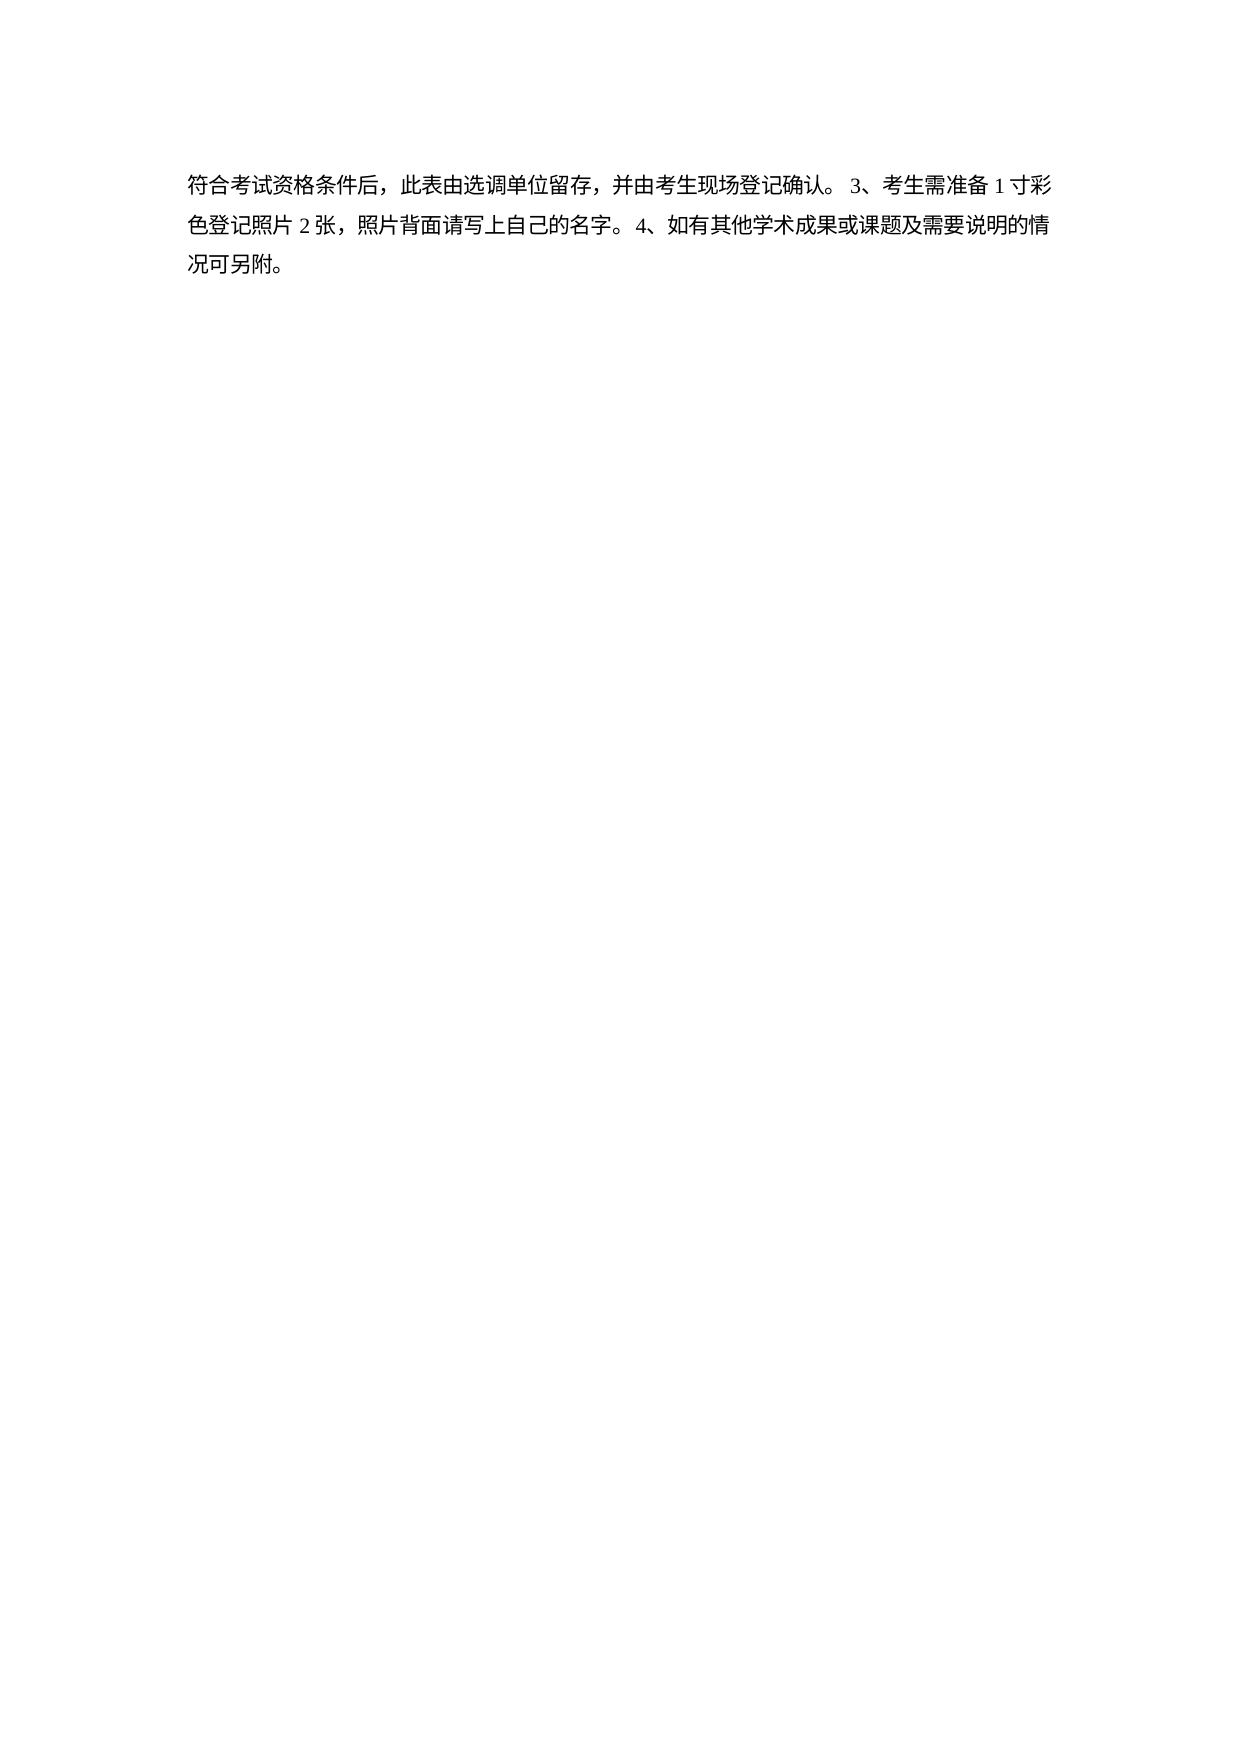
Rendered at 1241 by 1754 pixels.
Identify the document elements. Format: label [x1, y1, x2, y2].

text [187, 162, 1053, 281]
